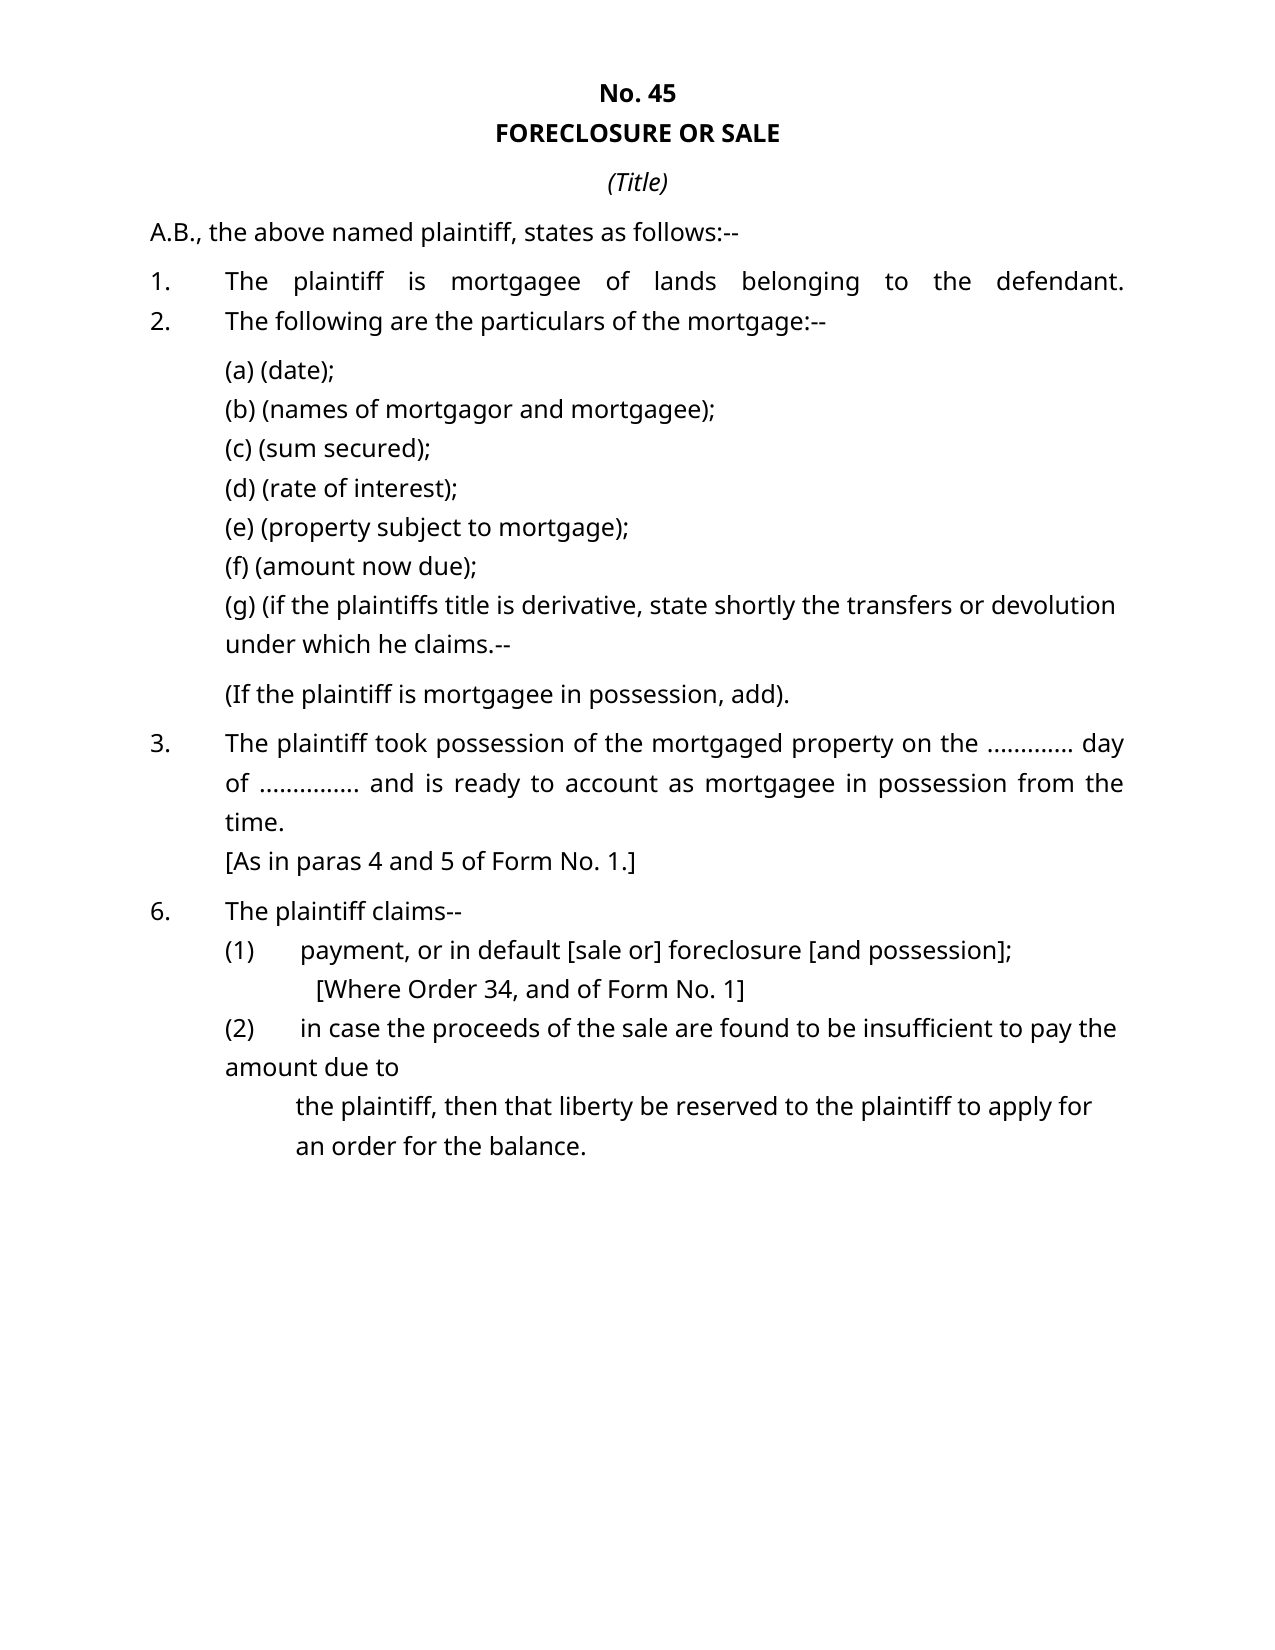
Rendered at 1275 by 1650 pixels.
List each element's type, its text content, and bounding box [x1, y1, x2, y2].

text (Title) [150, 165, 1125, 199]
text 3. The plaintiff took possession of the mortgaged property on the ............. day of ............... and is ready to account as mortgagee in possession from the time. [As in paras 4 and 5 of Form No. 1.] [150, 726, 1125, 878]
text A.B., the above named plaintiff, states as follows:-- [150, 214, 1125, 248]
text 1. The plaintiff is mortgagee of lands belonging to the defendant. 2. The following are the particulars of the mortgage:-- [150, 264, 1125, 337]
text No. 45 FORECLOSURE OR SALE [150, 76, 1125, 149]
text (a) (date); (b) (names of mortgagor and mortgagee); (c) (sum secured); (d) (rate of interest); (e) (property subject to mortgage); (f) (amount now due); (g) (if the plaintiffs title is derivative, state shortly the transfers or devolution under which he claims.-- [225, 353, 1125, 661]
text the plaintiff, then that liberty be reserved to the plaintiff to apply for an order for the balance. [295, 1089, 1125, 1162]
text (If the plaintiff is mortgagee in possession, add). [150, 676, 1125, 711]
text 6. The plaintiff claims-- (1) payment, or in default [sale or] foreclosure [and possession]; [Where Order 34, and of Form No. 1] (2) in case the proceeds of the sale are found to be insufficient to pay the amount due to [150, 893, 1125, 1084]
